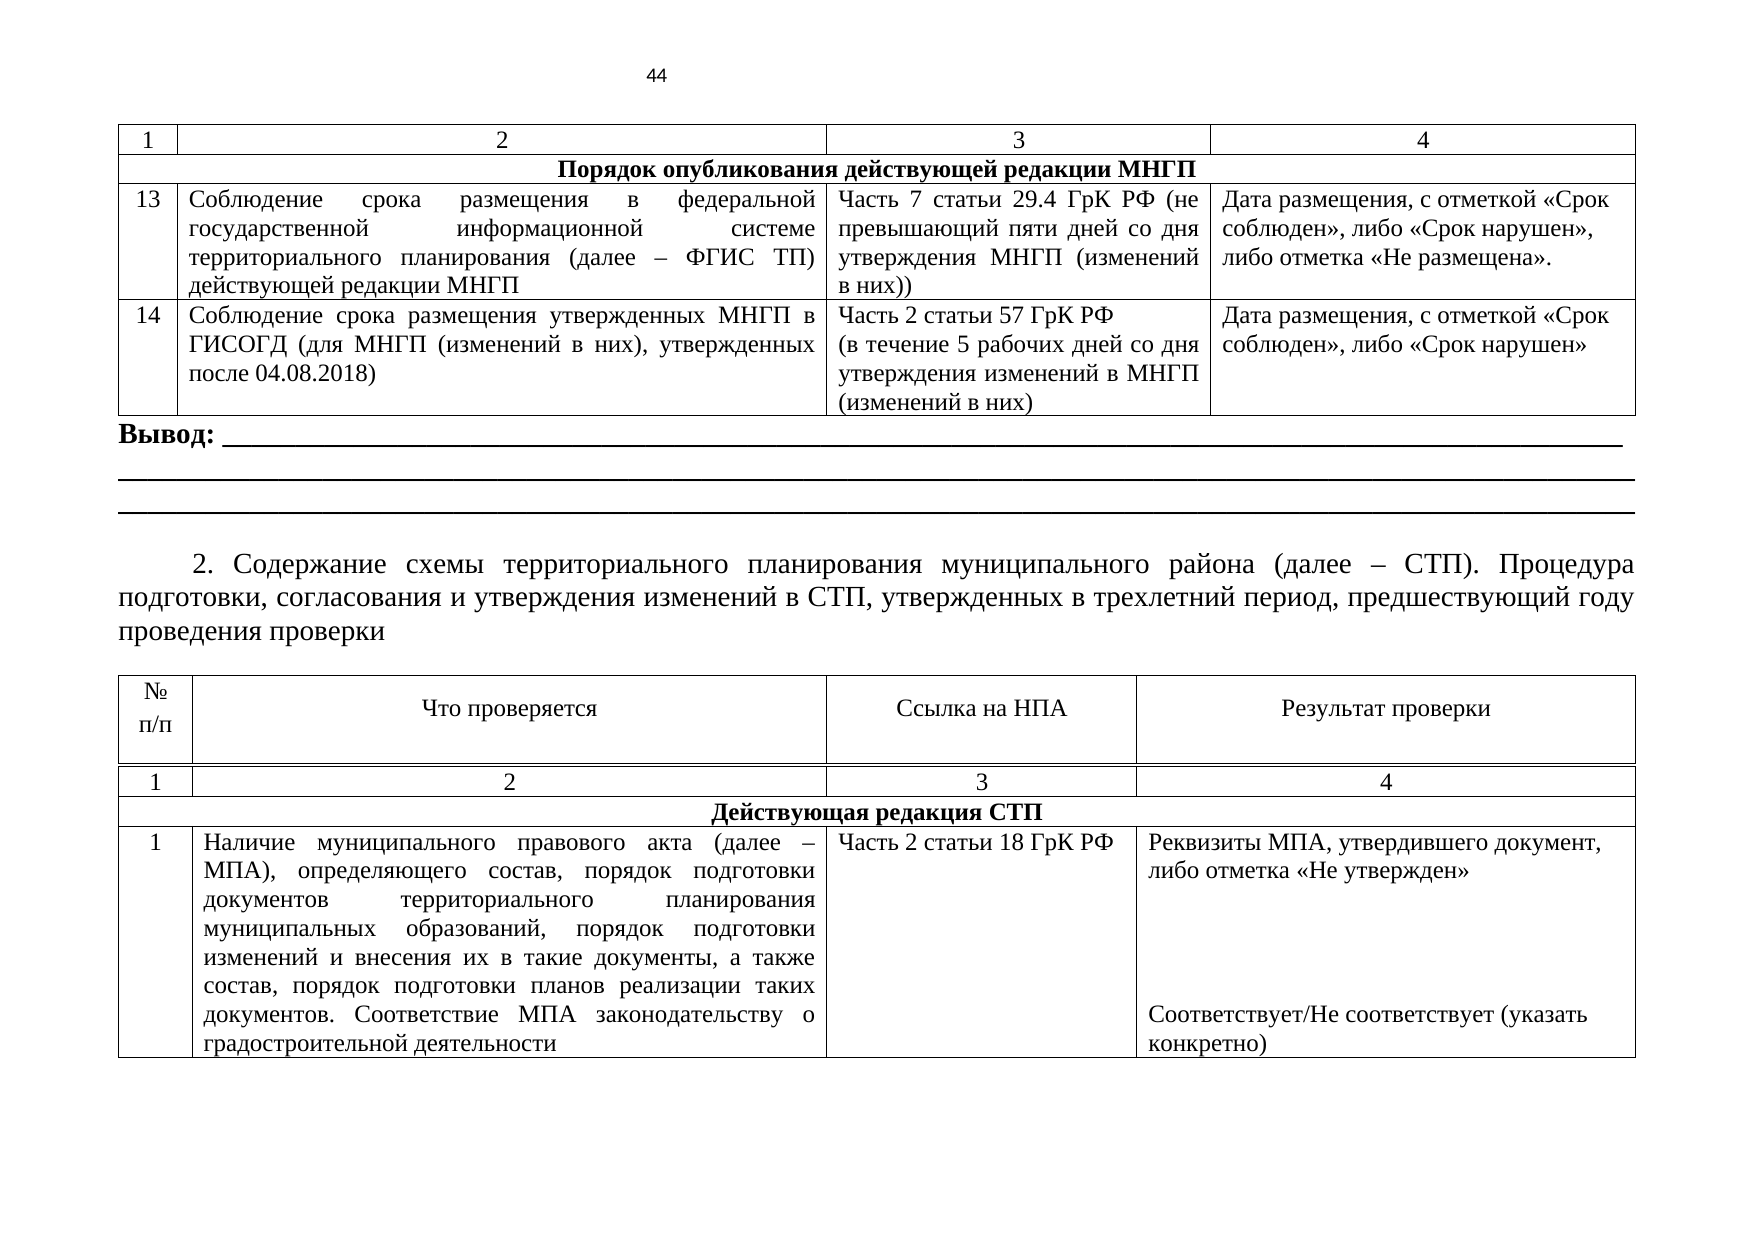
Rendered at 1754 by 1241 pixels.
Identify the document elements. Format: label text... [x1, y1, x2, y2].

text Вывод: ________________________________________________________________________________________________ ________________________________________________________________________________________________________ ________________________________________________________________________________________________________ [118, 416, 1636, 517]
table_cell 1 [119, 827, 192, 1057]
table_header Результат проверки [1137, 676, 1635, 763]
table_cell Соблюдение срока размещения в федеральной государственной информационной системе территориального планирования (далее – ФГИС ТП) действующей редакции МНГП [178, 184, 826, 299]
table_header 3 [827, 125, 1210, 153]
table_header № п/п [119, 676, 192, 763]
table_cell Часть 2 статьи 57 ГрК РФ (в течение 5 рабочих дней со дня утверждения изменений в МНГП (изменений в них) [827, 300, 1210, 415]
table_header 1 [119, 125, 177, 153]
table_header 4 [1211, 125, 1635, 153]
table_cell Наличие муниципального правового акта (далее – МПА), определяющего состав, порядок подготовки документов территориального планирования муниципальных образований, порядок подготовки изменений и внесения их в такие документы, а также состав, порядок подготовки планов реализации таких документов. Соответствие МПА законодательству о градостроительной деятельности [193, 827, 826, 1057]
table_header Что проверяется [193, 676, 826, 763]
table_cell Дата размещения, с отметкой «Срок соблюден», либо «Срок нарушен» [1211, 300, 1635, 415]
table_header Ссылка на НПА [827, 676, 1136, 763]
table_cell Порядок опубликования действующей редакции МНГП [119, 155, 1635, 183]
table_cell Соблюдение срока размещения утвержденных МНГП в ГИСОГД (для МНГП (изменений в них), утвержденных после 04.08.2018) [178, 300, 826, 415]
table_cell 13 [119, 184, 177, 299]
table_header 2 [193, 767, 826, 796]
table_cell Реквизиты МПА, утвердившего документ, либо отметка «Не утвержден» Соответствует/Не соответствует (указать конкретно) [1137, 827, 1635, 1057]
table_cell Действующая редакция СТП [119, 797, 1635, 826]
table_cell 14 [119, 300, 177, 415]
table_cell Часть 2 статьи 18 ГрК РФ [827, 827, 1136, 1057]
table_header 1 [119, 767, 192, 796]
table_header 4 [1137, 767, 1635, 796]
table_cell Часть 7 статьи 29.4 ГрК РФ (не превышающий пяти дней со дня утверждения МНГП (изменений в них)) [827, 184, 1210, 299]
table_header 2 [178, 125, 826, 153]
text 2. Содержание схемы территориального планирования муниципального района (далее – СТП). Процедура подготовки, согласования и утверждения изменений в СТП, утвержденных в трехлетний период, предшествующий году проведения проверки [118, 546, 1636, 646]
table_cell Дата размещения, с отметкой «Срок соблюден», либо «Срок нарушен», либо отметка «Не размещена». [1211, 184, 1635, 299]
table_header 3 [827, 767, 1136, 796]
